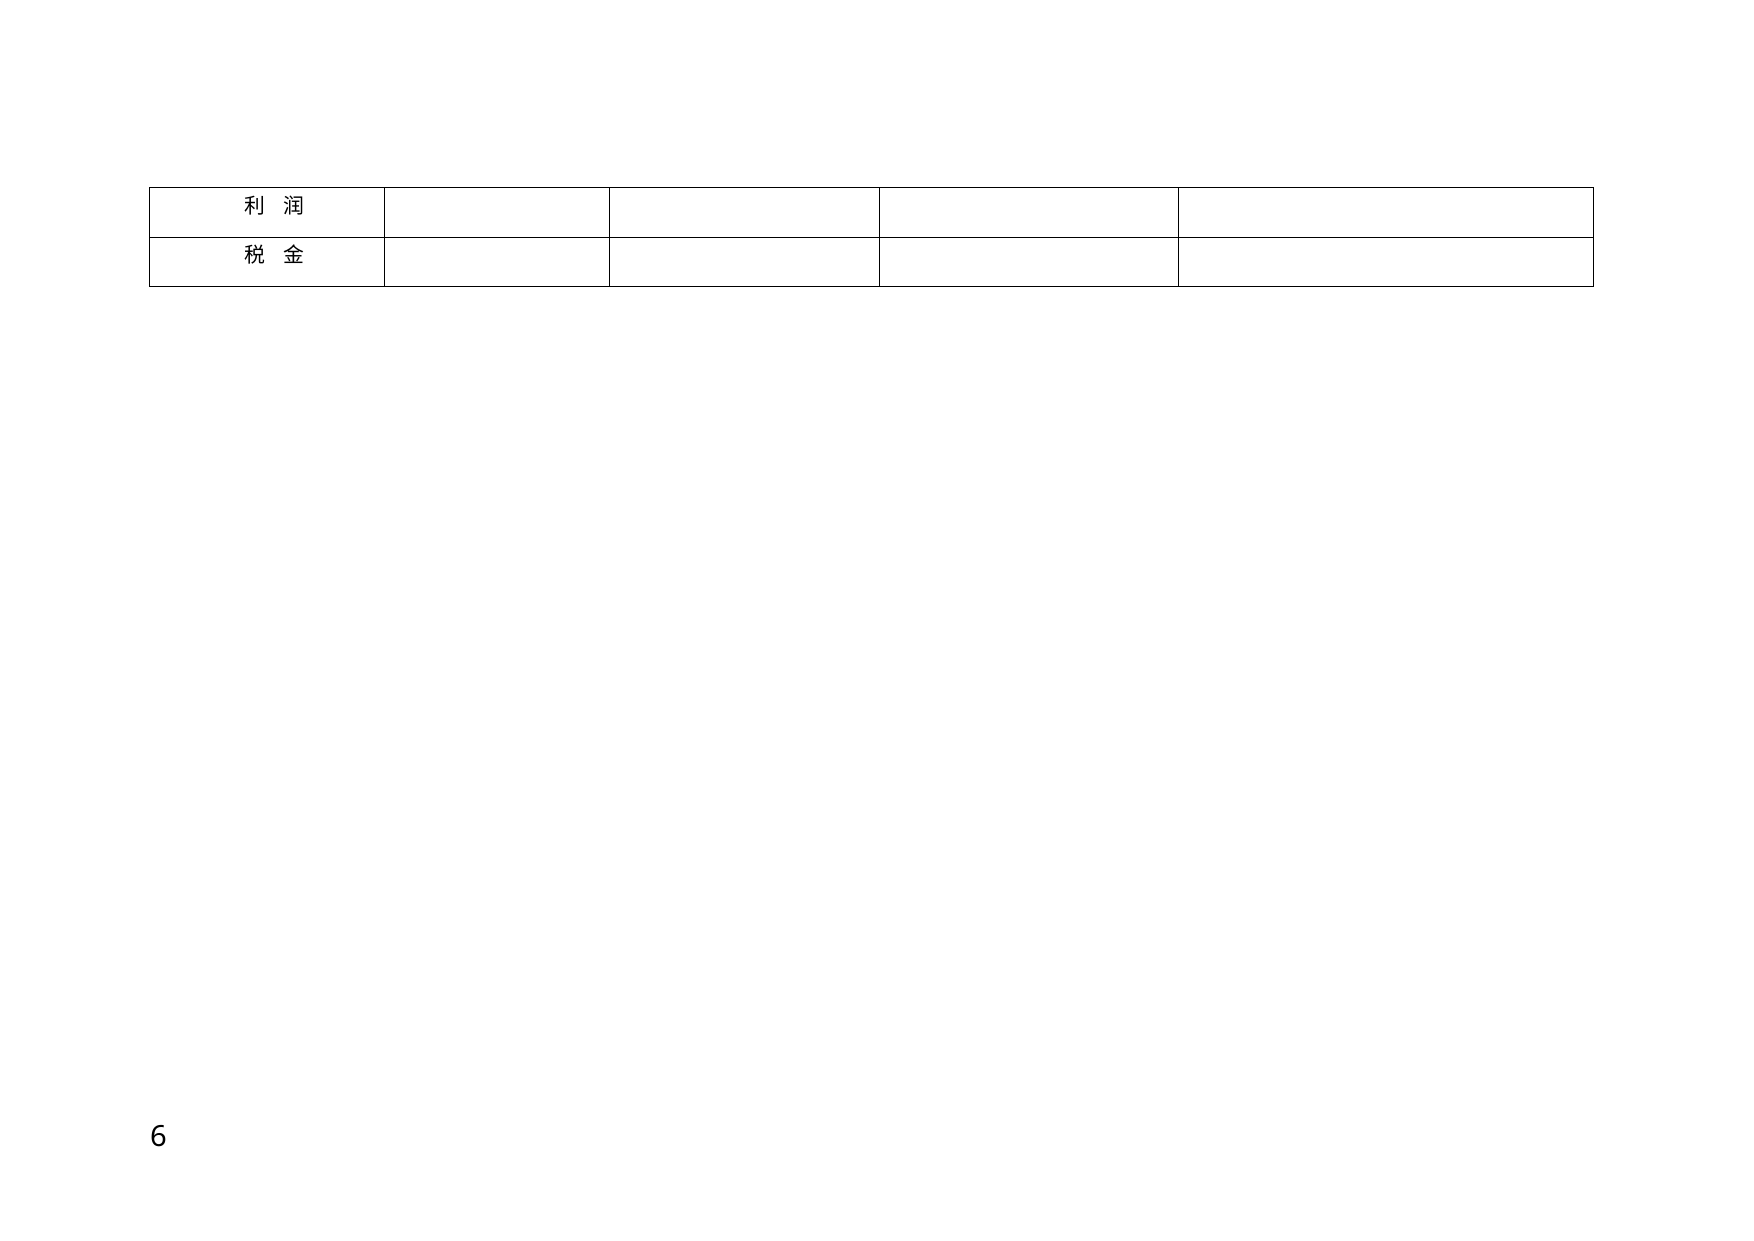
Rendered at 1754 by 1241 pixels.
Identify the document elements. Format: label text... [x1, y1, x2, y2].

table_cell [385, 188, 609, 237]
table_cell [385, 238, 609, 286]
table_cell [880, 238, 1178, 286]
table_cell [880, 188, 1178, 237]
table_cell [610, 238, 879, 286]
table_cell [1179, 238, 1593, 286]
table_cell [610, 188, 879, 237]
table_cell [1179, 188, 1593, 237]
table_cell 税 金 [150, 238, 384, 286]
table_cell 利 润 [150, 188, 384, 237]
